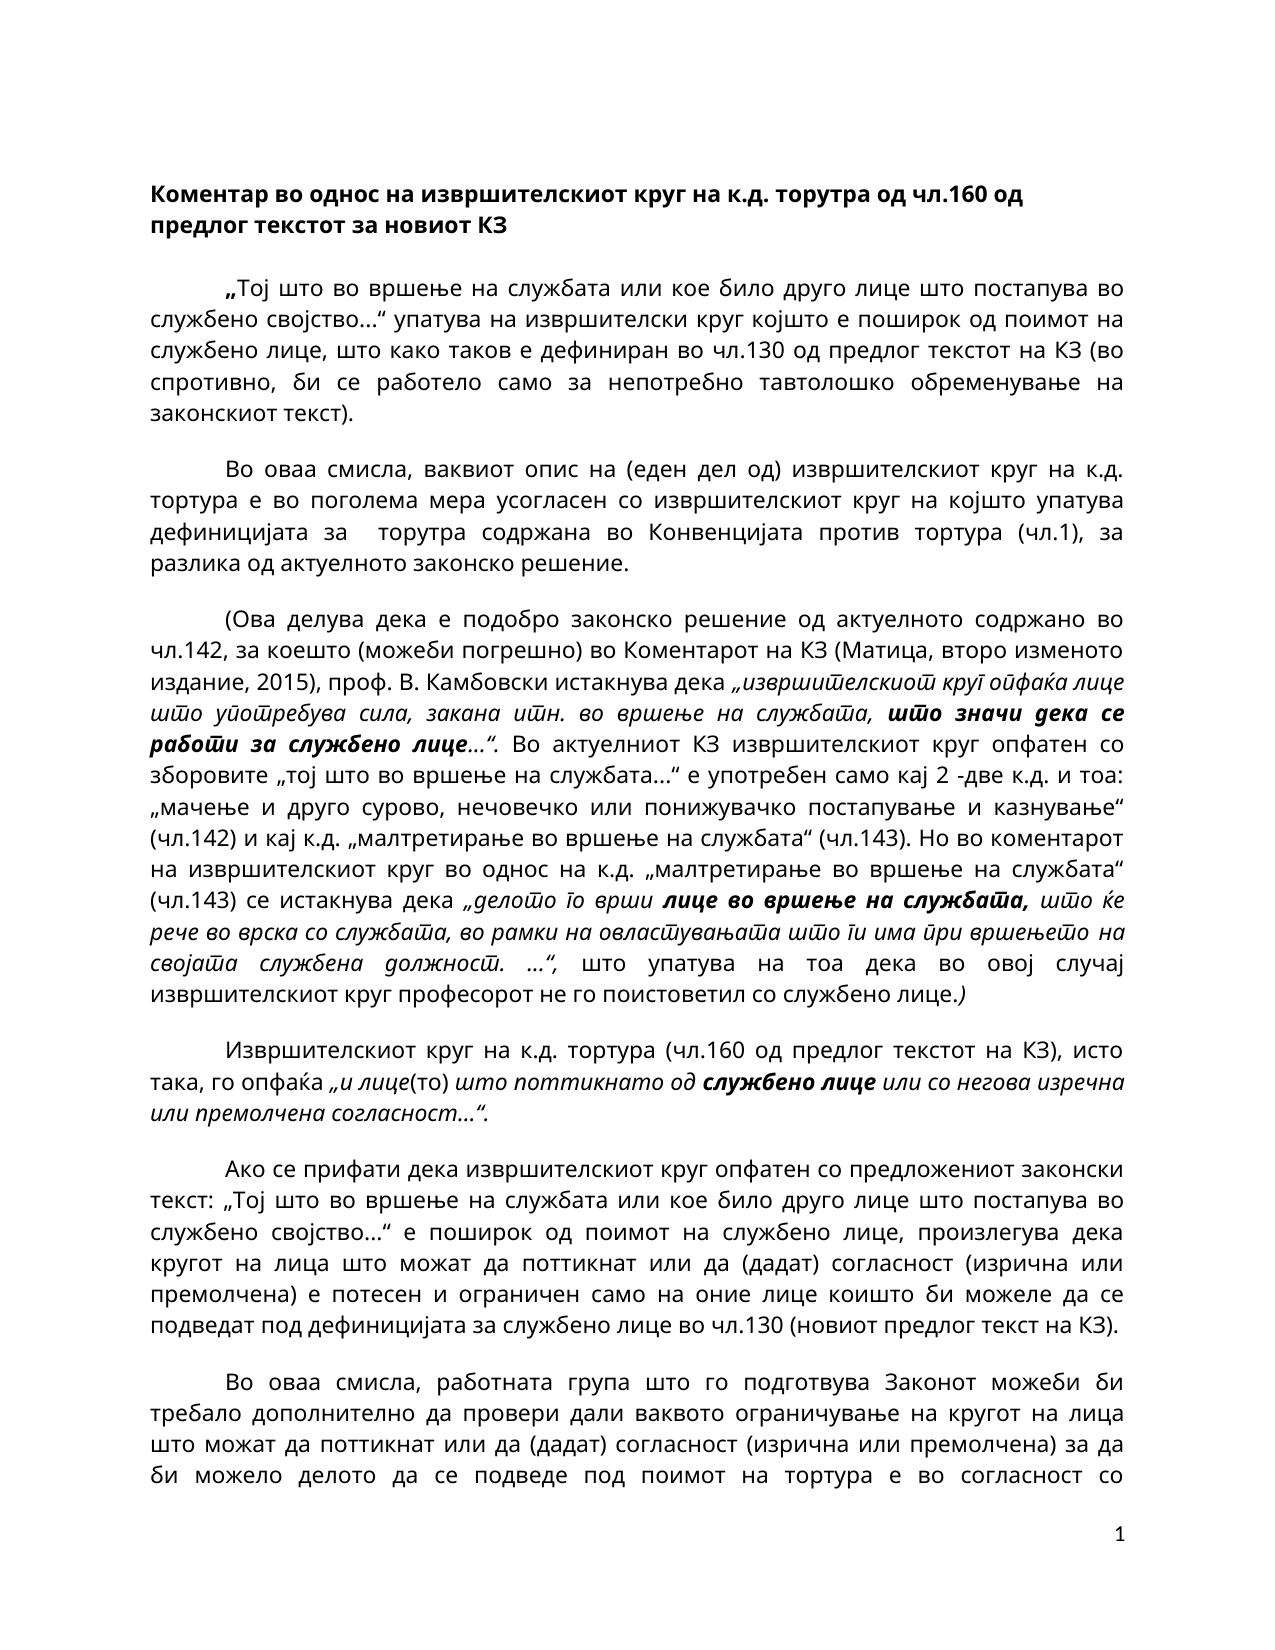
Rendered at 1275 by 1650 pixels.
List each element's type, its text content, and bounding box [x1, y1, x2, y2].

text (Ова делува дека е подобро законско решение од актуелното содржано во чл.142, за коешто (можеби погрешно) во Коментарот на КЗ (Матица, второ изменото издание, 2015), проф. В. Камбовски истакнува дека „извршителскиот круг опфаќа лице што употребува сила, закана итн. во вршење на службата, што значи дека се работи за службено лице...“. Во актуелниот КЗ извршителскиот круг опфатен со зборовите „тој што во вршење на службата...“ е употребен само кај 2 -две к.д. и тоа: „мачење и друго сурово, нечовечко или понижувачко постапување и казнување“ (чл.142) и кај к.д. „малтретирање во вршење на службата“ (чл.143). Но во коментарот на извршителскиот круг во однос на к.д. „малтретирање во вршење на службата“ (чл.143) се истакнува дека „делото го врши лице во вршење на службата, што ќе рече во врска со службата, во рамки на овластувањата што ги има при вршењето на својата службена должност. ...“, што упатува на тоа дека во овој случај извршителскиот круг професорот не го поистоветил со службено лице.) [150, 603, 1125, 1009]
text Коментар во однос на извршителскиот круг на к.д. торутра од чл.160 од предлог текстот за новиот КЗ [150, 178, 1125, 241]
text Извршителскиот круг на к.д. тортура (чл.160 од предлог текстот на КЗ), исто така, го опфаќа „и лице(то) што поттикнато од службено лице или со негова изречна или премолчена согласност…“. [150, 1034, 1125, 1128]
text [150, 1366, 1125, 1491]
text „Тој што во вршење на службата или кое било друго лице што постапува во службено својство...“ упатува на извршителски круг којшто е поширок од поимот на службено лице, што како таков е дефиниран во чл.130 од предлог текстот на КЗ (во спротивно, би се работело само за непотребно тавтолошко обременување на законскиот текст). [150, 272, 1125, 428]
text Во оваа смисла, ваквиот опис на (еден дел од) извршителскиот круг на к.д. тортура е во поголема мера усогласен со извршителскиот круг на којшто упатува дефиницијата за торутра содржана во Конвенцијата против тортура (чл.1), за разлика од актуелното законско решение. [150, 453, 1125, 578]
text Ако се прифати дека извршителскиот круг опфатен со предложениот законски текст: „Тој што во вршење на службата или кое било друго лице што постапува во службено својство...“ е поширок од поимот на службено лице, произлегува дека кругот на лица што можат да поттикнат или да (дадат) согласност (изрична или премолчена) е потесен и ограничен само на оние лице коишто би можеле да се подведат под дефиницијата за службено лице во чл.130 (новиот предлог текст на КЗ). [150, 1153, 1125, 1341]
